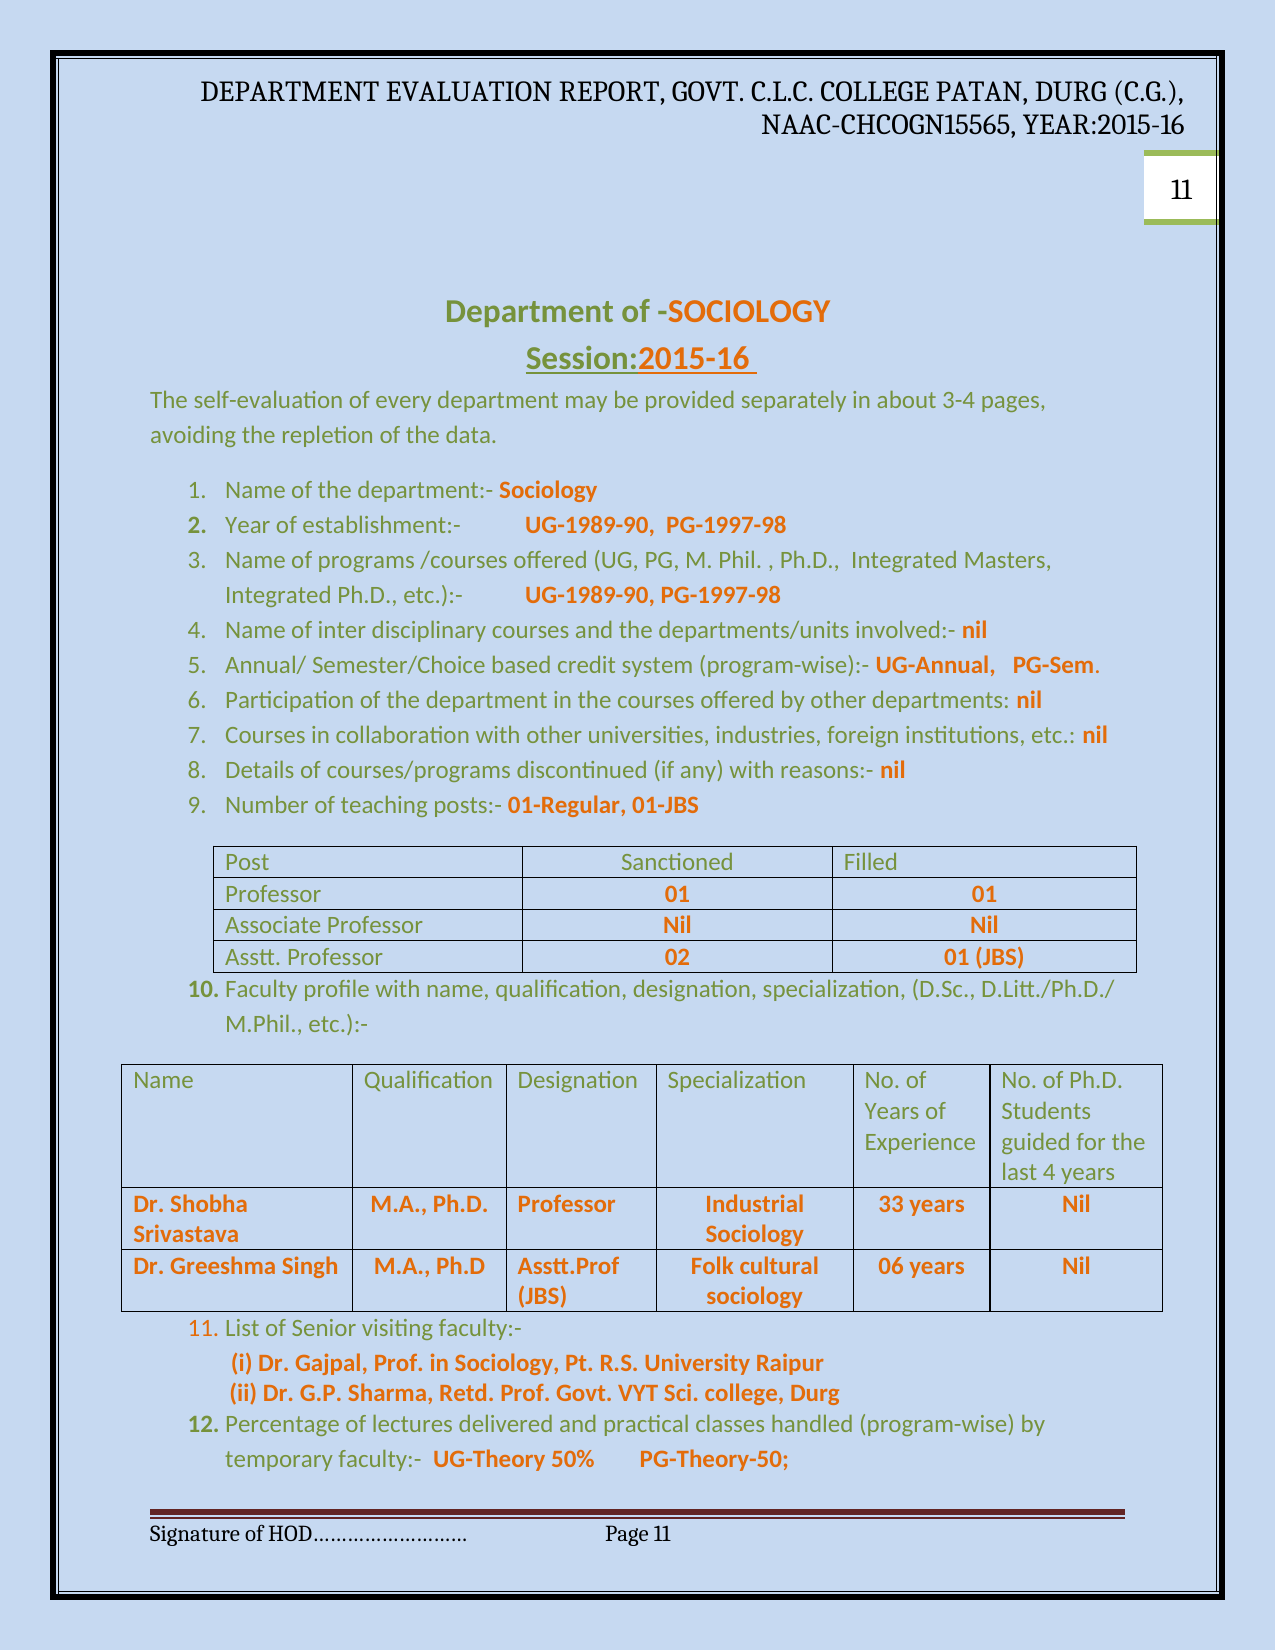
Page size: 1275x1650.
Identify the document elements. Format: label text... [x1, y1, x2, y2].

list Number of teaching posts:- 01-Regular, 01-JBS [187, 790, 1125, 820]
text The self-evaluation of every department may be provided separately in about 3-4 pages, avoiding the repletion of the data. [150, 384, 1125, 449]
table_cell 01 (JBS) [833, 941, 1136, 972]
table_header Specialization [657, 1065, 853, 1187]
table_cell Folk cultural sociology [657, 1250, 853, 1311]
list Annual/ Semester/Choice based credit system (program-wise):- UG-Annual, PG-Sem. [187, 650, 1125, 680]
text Session:2015-16 [150, 337, 1125, 378]
list Name of inter disciplinary courses and the departments/units involved:- nil [187, 615, 1125, 645]
table_header Name [122, 1065, 352, 1187]
table_header Post [214, 847, 522, 877]
list Name of the department:- Sociology [187, 475, 1125, 505]
table_cell 01 [833, 878, 1136, 909]
list Faculty profile with name, qualification, designation, specialization, (D.Sc., D.Litt./Ph.D./ M.Phil., etc.):- [187, 973, 1125, 1038]
table_cell M.A., Ph.D. [353, 1188, 506, 1249]
text (ii) Dr. G.P. Sharma, Retd. Prof. Govt. VYT Sci. college, Durg [150, 1377, 1125, 1408]
table_cell 01 [523, 878, 832, 909]
table_cell Asstt. Professor [214, 941, 522, 972]
table_cell Nil [833, 910, 1136, 940]
table_cell Industrial Sociology [657, 1188, 853, 1249]
list (i) Dr. Gajpal, Prof. in Sociology, Pt. R.S. University Raipur [225, 1347, 1125, 1377]
table_cell Professor [214, 878, 522, 909]
text Department of -SOCIOLOGY [150, 290, 1125, 331]
table_cell 33 years [854, 1188, 989, 1249]
table_header Designation [507, 1065, 656, 1187]
table_cell Asstt.Prof (JBS) [507, 1250, 656, 1311]
table_cell Dr. Greeshma Singh [122, 1250, 352, 1311]
table_cell Associate Professor [214, 910, 522, 940]
table_cell Nil [991, 1188, 1162, 1249]
list Name of programs /courses offered (UG, PG, M. Phil. , Ph.D., Integrated Masters, Integrated Ph.D., etc.):- UG-1989-90, PG-1997-98 [187, 545, 1125, 610]
table_cell Dr. Shobha Srivastava [122, 1188, 352, 1249]
table_header No. of Years of Experience [854, 1065, 989, 1187]
table_header No. of Ph.D. Students guided for the last 4 years [991, 1065, 1162, 1187]
table_header Sanctioned [523, 847, 832, 877]
list Courses in collaboration with other universities, industries, foreign institutions, etc.: nil [187, 720, 1125, 750]
list Percentage of lectures delivered and practical classes handled (program-wise) by temporary faculty:- UG-Theory 50% PG-Theory-50; [187, 1408, 1125, 1473]
table_cell 02 [523, 941, 832, 972]
table_cell M.A., Ph.D [353, 1250, 506, 1311]
table_cell Nil [991, 1250, 1162, 1311]
list List of Senior visiting faculty:- [187, 1312, 1125, 1342]
table_cell Professor [507, 1188, 656, 1249]
table_header Filled [833, 847, 1136, 877]
list Details of courses/programs discontinued (if any) with reasons:- nil [187, 755, 1125, 785]
table_header Qualification [353, 1065, 506, 1187]
list Participation of the department in the courses offered by other departments: nil [187, 685, 1125, 715]
list Year of establishment:- UG-1989-90, PG-1997-98 [187, 510, 1125, 540]
table_cell Nil [523, 910, 832, 940]
table_cell 06 years [854, 1250, 989, 1311]
